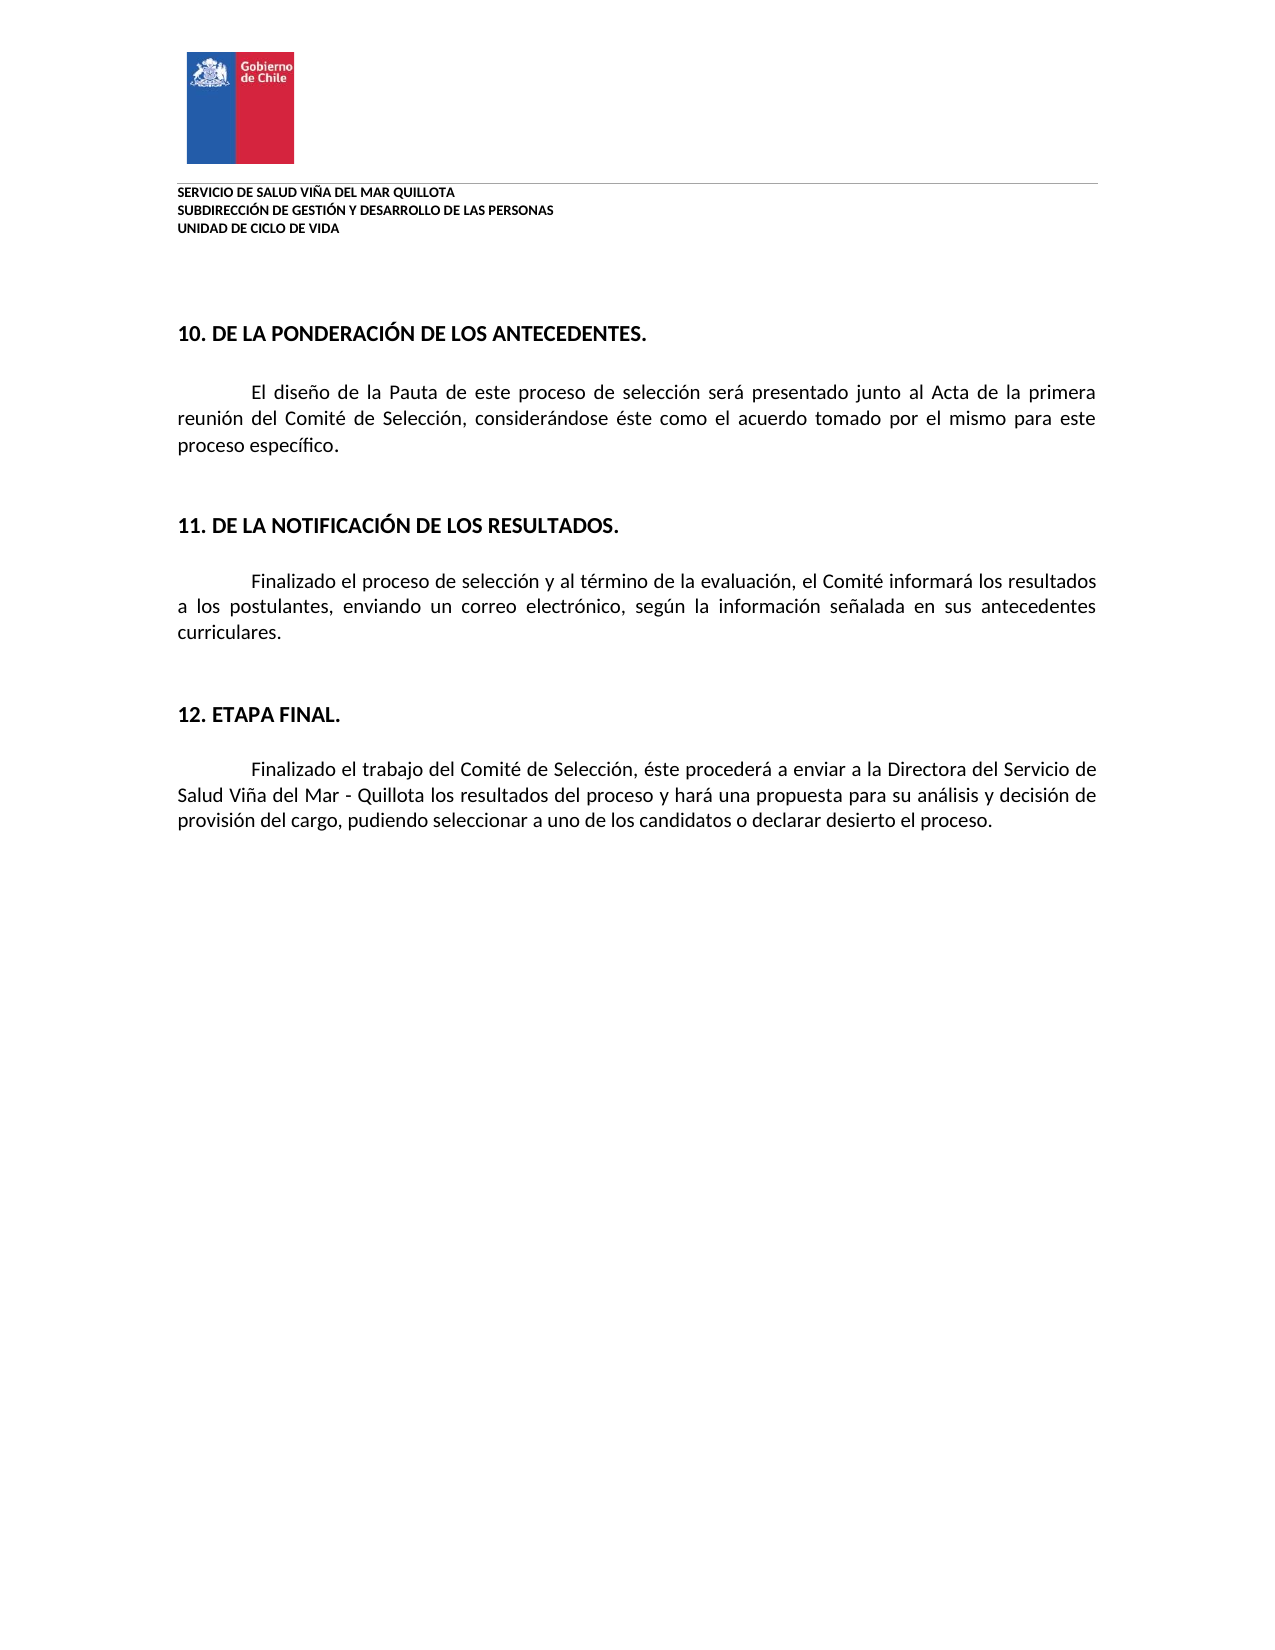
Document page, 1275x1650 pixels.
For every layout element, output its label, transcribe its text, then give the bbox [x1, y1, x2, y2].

text Finalizado el trabajo del Comité de Selección, éste procederá a enviar a la Directora del Servicio de Salud Viña del Mar - Quillota los resultados del proceso y hará una propuesta para su análisis y decisión de provisión del cargo, pudiendo seleccionar a uno de los candidatos o declarar desierto el proceso. [177, 757, 1098, 833]
text El diseño de la Pauta de este proceso de selección será presentado junto al Acta de la primera reunión del Comité de Selección, considerándose éste como el acuerdo tomado por el mismo para este proceso específico. [177, 379, 1098, 458]
text 12. ETAPA FINAL. [177, 701, 1098, 728]
text 10. DE LA PONDERACIÓN DE LOS ANTECEDENTES. [177, 319, 1098, 347]
text 11. DE LA NOTIFICACIÓN DE LOS RESULTADOS. [177, 511, 1098, 539]
picture [184, 52, 294, 162]
text Finalizado el proceso de selección y al término de la evaluación, el Comité informará los resultados a los postulantes, enviando un correo electrónico, según la información señalada en sus antecedentes curriculares. [177, 568, 1098, 644]
